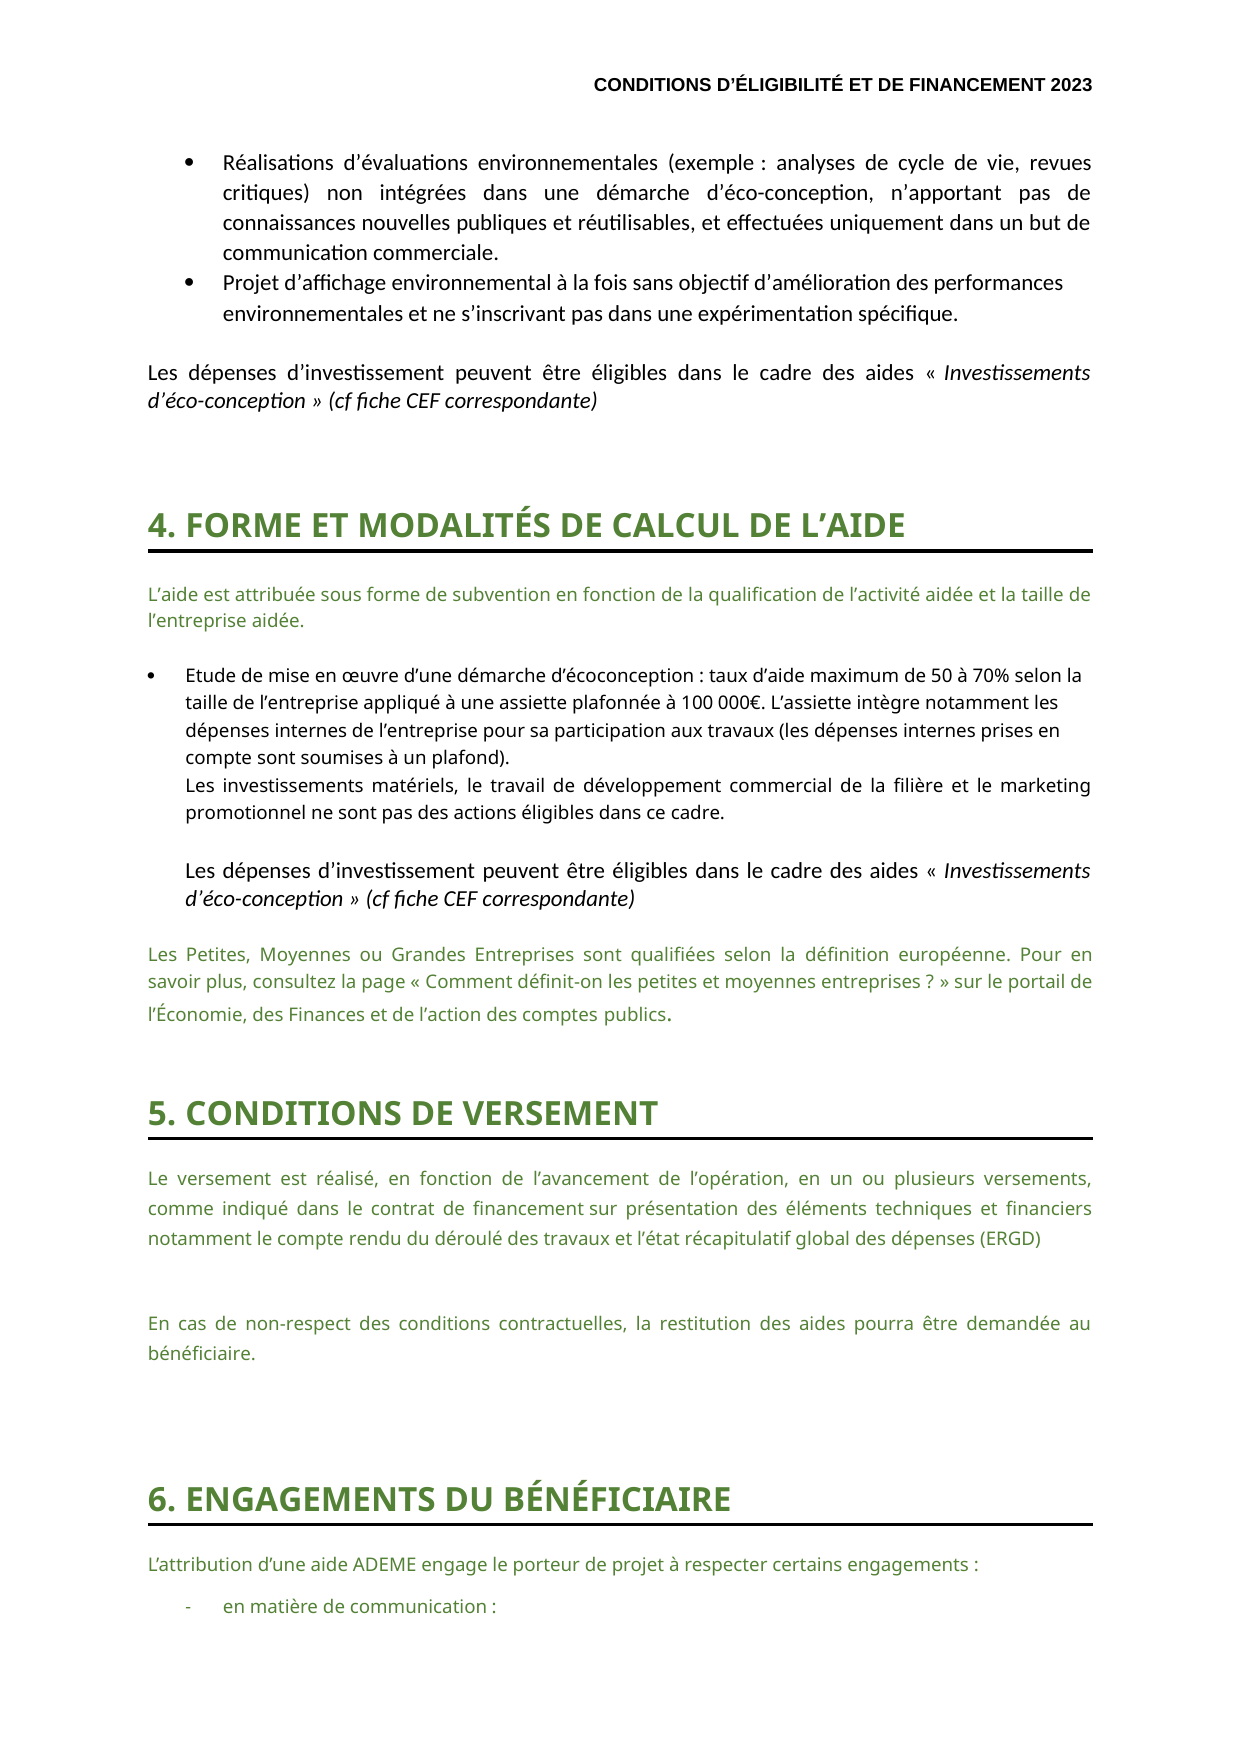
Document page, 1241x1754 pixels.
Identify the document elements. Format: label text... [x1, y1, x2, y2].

list Etude de mise en œuvre d’une démarche d’écoconception : taux d’aide maximum de 50 à 70% selon la taille de l’entreprise appliqué à une assiette plafonnée à 100 000€. L’assiette intègre notamment les dépenses internes de l’entreprise pour sa participation aux travaux (les dépenses internes prises en compte sont soumises à un plafond). [148, 662, 1093, 770]
text Les dépenses d’investissement peuvent être éligibles dans le cadre des aides « Investissements d’éco-conception » (cf fiche CEF correspondante) [148, 358, 1093, 414]
text Le versement est réalisé, en fonction de l’avancement de l’opération, en un ou plusieurs versements, comme indiqué dans le contrat de financement sur présentation des éléments techniques et financiers notamment le compte rendu du déroulé des travaux et l’état récapitulatif global des dépenses (ERGD) [148, 1165, 1093, 1251]
subtitle Engagements du bénéficiaire [148, 1476, 1093, 1523]
list Les dépenses d’investissement peuvent être éligibles dans le cadre des aides « Investissements d’éco-conception » (cf fiche CEF correspondante) [185, 856, 1093, 912]
text L’attribution d’une aide ADEME engage le porteur de projet à respecter certains engagements : [148, 1551, 1093, 1577]
list Réalisations d’évaluations environnementales (exemple : analyses de cycle de vie, revues critiques) non intégrées dans une démarche d’éco-conception, n’apportant pas de connaissances nouvelles publiques et réutilisables, et effectuées uniquement dans un but de communication commerciale. [185, 148, 1093, 266]
subtitle Forme et modalités de calcul de l’aide [148, 502, 1093, 549]
text Les investissements matériels, le travail de développement commercial de la filière et le marketing promotionnel ne sont pas des actions éligibles dans ce cadre. [185, 772, 1093, 825]
text L’aide est attribuée sous forme de subvention en fonction de la qualification de l’activité aidée et la taille de l’entreprise aidée. [148, 582, 1093, 633]
subtitle Conditions de versement [148, 1089, 1093, 1137]
text Les Petites, Moyennes ou Grandes Entreprises sont qualifiées selon la définition européenne. Pour en savoir plus, consultez la page « Comment définit-on les petites et moyennes entreprises ? » sur le portail de l’Économie, des Finances et de l’action des comptes publics. [148, 941, 1093, 1028]
list Projet d’affichage environnemental à la fois sans objectif d’amélioration des performances environnementales et ne s’inscrivant pas dans une expérimentation spécifique. [185, 268, 1093, 327]
list en matière de communication : [185, 1594, 1093, 1619]
text En cas de non-respect des conditions contractuelles, la restitution des aides pourra être demandée au bénéficiaire. [148, 1310, 1093, 1366]
